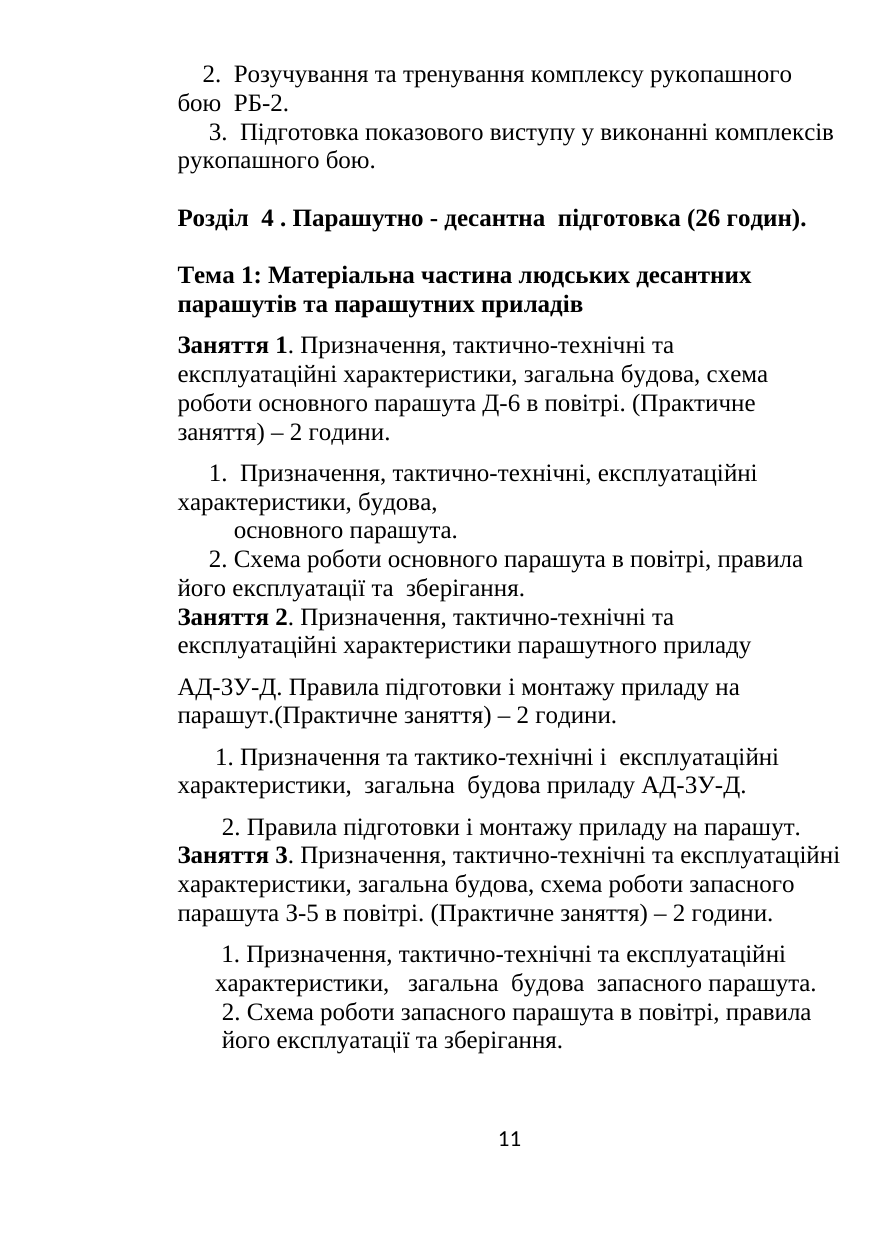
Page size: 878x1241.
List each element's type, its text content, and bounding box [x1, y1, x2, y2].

text 3. Підготовка показового виступу у виконанні комплексів рукопашного бою. [177, 117, 842, 174]
text Тема 1: Матеріальна частина людських десантних парашутів та парашутних приладів [177, 260, 842, 318]
text Заняття 2. Призначення, тактично-технічні та експлуатаційні характеристики парашутного приладу [177, 602, 842, 659]
text 1. Призначення, тактично-технічні та експлуатаційні характеристики, загальна будова запасного парашута. [215, 939, 842, 997]
text Заняття 1. Призначення, тактично-технічні та експлуатаційні характеристики, загальна будова, схема роботи основного парашута Д-6 в повітрі. (Практичне заняття) – 2 години. [177, 330, 842, 445]
text 1. Призначення, тактично-технічні, експлуатаційні характеристики, будова, [177, 458, 842, 515]
text АД-3У-Д. Правила підготовки і монтажу приладу на парашут.(Практичне заняття) – 2 години. [177, 672, 842, 729]
text 1. Призначення та тактико-технічні і експлуатаційні характеристики, загальна будова приладу АД-3У-Д. [177, 742, 842, 799]
text Розділ 4 . Парашутно - десантна підготовка (26 годин). [177, 203, 842, 232]
text 2. Схема роботи основного парашута в повітрі, правила його експлуатації та зберігання. [177, 544, 842, 602]
text Заняття 3. Призначення, тактично-технічні та експлуатаційні характеристики, загальна будова, схема роботи запасного парашута З-5 в повітрі. (Практичне заняття) – 2 години. [177, 840, 842, 927]
text 2. Правила підготовки і монтажу приладу на парашут. [222, 812, 842, 840]
text 2. Схема роботи запасного парашута в повітрі, правила його експлуатації та зберігання. [222, 997, 842, 1054]
text 2. Розучування та тренування комплексу рукопашного бою РБ-2. [177, 59, 842, 117]
text основного парашута. [177, 515, 842, 544]
